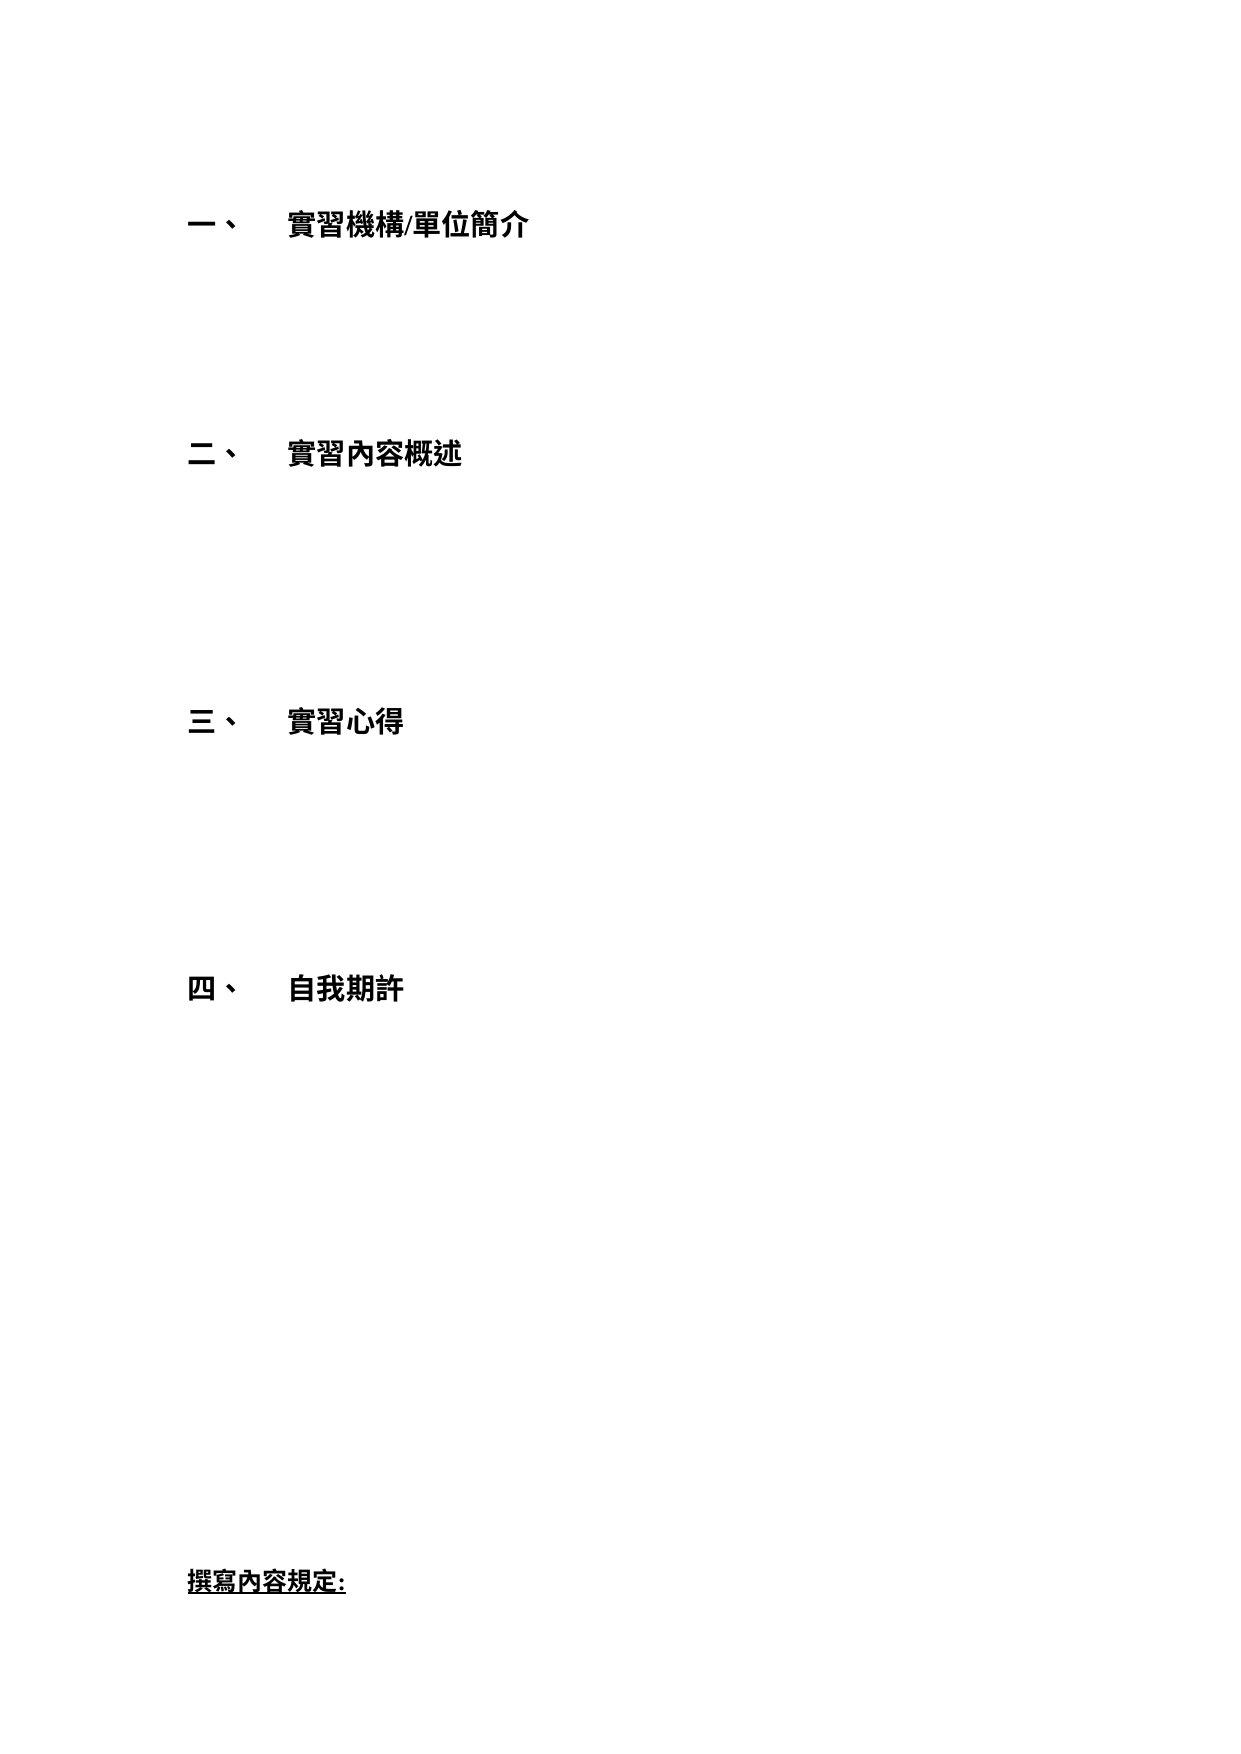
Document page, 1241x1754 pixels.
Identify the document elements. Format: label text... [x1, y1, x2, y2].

list 實習內容概述 [187, 413, 1053, 490]
list 實習心得 [187, 681, 1053, 758]
list 自我期許 [187, 949, 1053, 1025]
list 實習機構/單位簡介 [187, 184, 1053, 261]
text 撰寫內容規定: [187, 1560, 1053, 1599]
